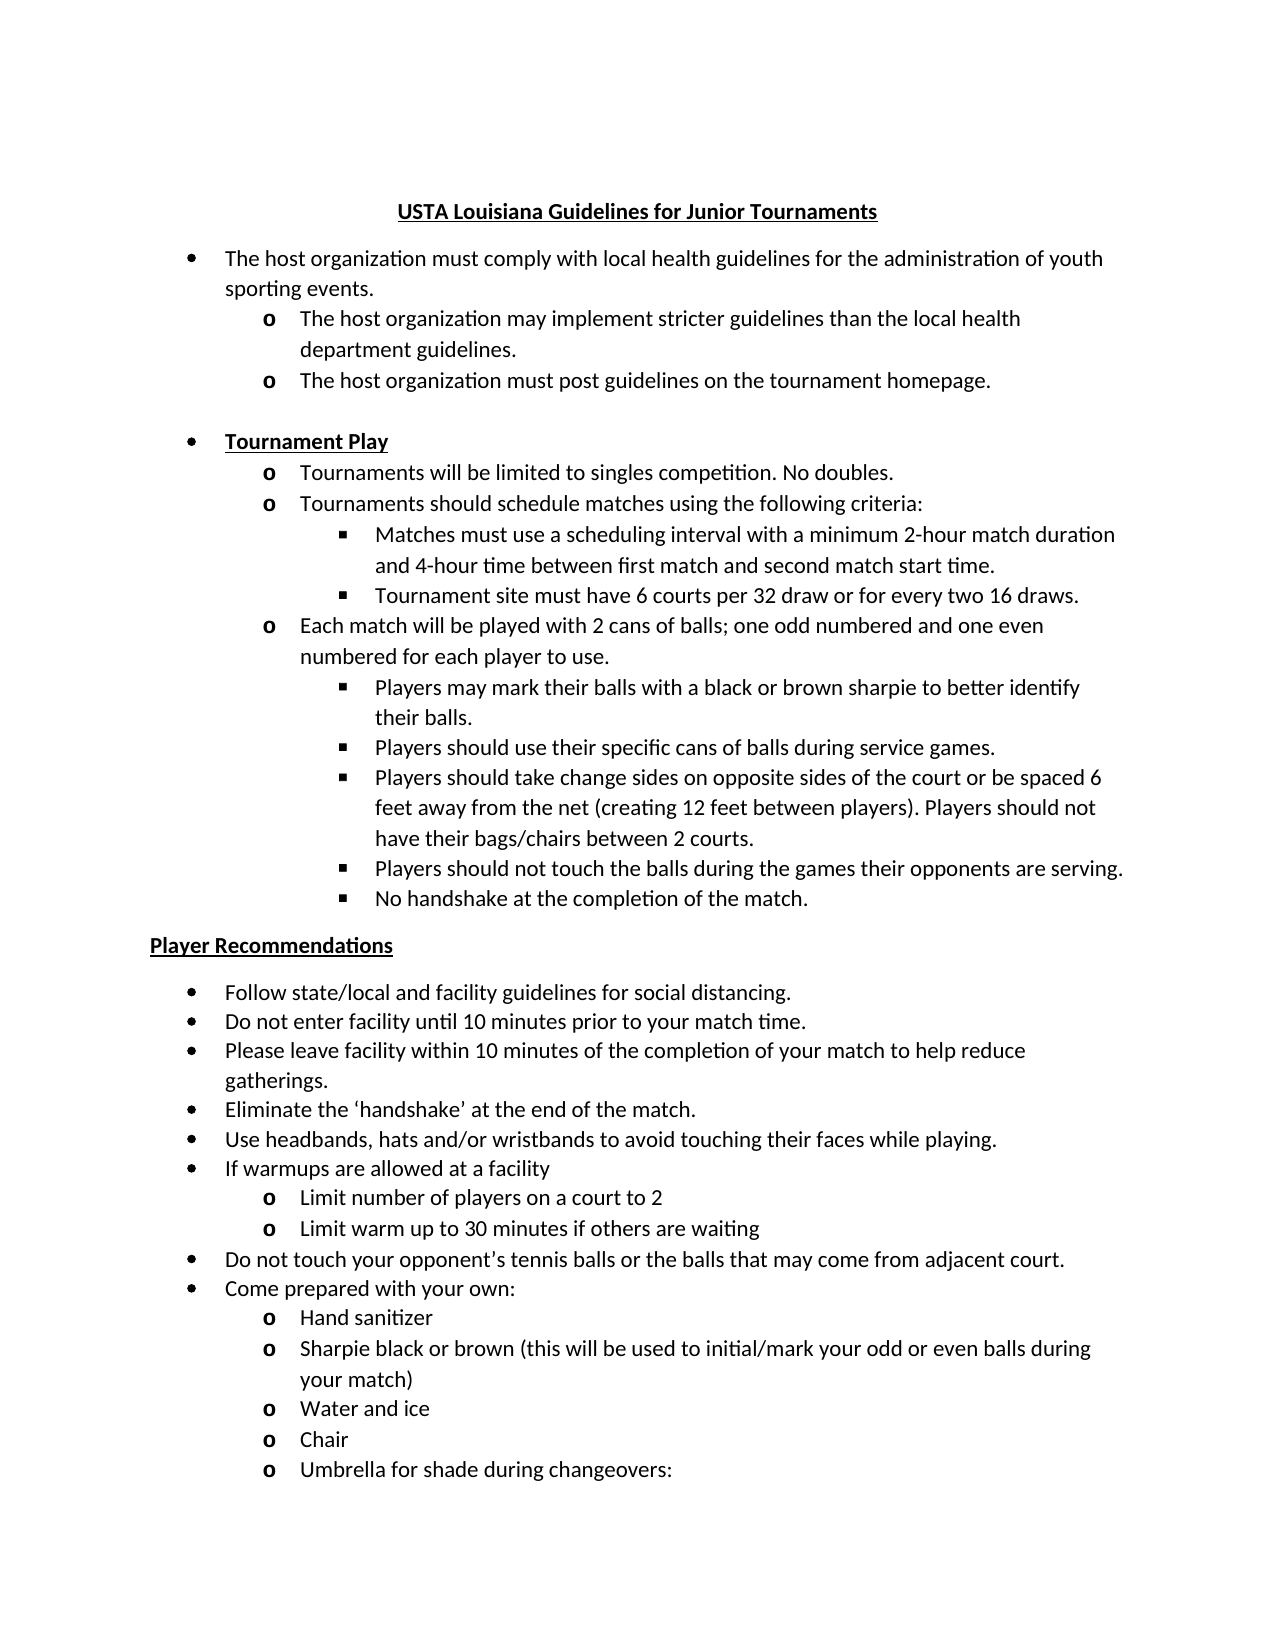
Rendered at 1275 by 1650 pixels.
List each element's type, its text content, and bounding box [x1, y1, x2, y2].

list Water and ice [262, 1394, 1125, 1423]
list Players should take change sides on opposite sides of the court or be spaced 6 feet away from the net (creating 12 feet between players). Players should not have their bags/chairs between 2 courts. [337, 763, 1125, 852]
list Sharpie black or brown (this will be used to initial/mark your odd or even balls during your match) [262, 1334, 1125, 1393]
list Eliminate the ‘handshake’ at the end of the match. [187, 1095, 1125, 1123]
text Player Recommendations [150, 931, 1125, 959]
list If warmups are allowed at a facility [187, 1154, 1125, 1182]
list Please leave facility within 10 minutes of the completion of your match to help reduce gatherings. [187, 1037, 1125, 1094]
list Players should use their specific cans of balls during service games. [337, 733, 1125, 761]
list Each match will be played with 2 cans of balls; one odd numbered and one even numbered for each player to use. [262, 611, 1125, 671]
list Limit warm up to 30 minutes if others are waiting [262, 1214, 1125, 1243]
list Tournament Play [187, 427, 1125, 455]
list The host organization must comply with local health guidelines for the administration of youth sporting events. [187, 244, 1125, 302]
list Hand sanitizer [262, 1303, 1125, 1333]
list Players should not touch the balls during the games their opponents are serving. [337, 854, 1125, 882]
list Tournament site must have 6 courts per 32 draw or for every two 16 draws. [337, 581, 1125, 609]
list Chair [262, 1425, 1125, 1454]
list No handshake at the completion of the match. [337, 884, 1125, 912]
list Tournaments should schedule matches using the following criteria: [262, 489, 1125, 518]
text USTA Louisiana Guidelines for Junior Tournaments [150, 197, 1125, 225]
list Come prepared with your own: [187, 1274, 1125, 1302]
list Follow state/local and facility guidelines for social distancing. [187, 978, 1125, 1006]
list Do not enter facility until 10 minutes prior to your match time. [187, 1007, 1125, 1035]
list Umbrella for shade during changeovers: [262, 1455, 1125, 1484]
list Matches must use a scheduling interval with a minimum 2-hour match duration and 4-hour time between first match and second match start time. [337, 521, 1125, 579]
list Tournaments will be limited to singles competition. No doubles. [262, 458, 1125, 487]
list Limit number of players on a court to 2 [262, 1183, 1125, 1213]
list Players may mark their balls with a black or brown sharpie to better identify their balls. [337, 673, 1125, 731]
list The host organization must post guidelines on the tournament homepage. [262, 366, 1125, 395]
list Do not touch your opponent’s tennis balls or the balls that may come from adjacent court. [187, 1245, 1125, 1273]
list Use headbands, hats and/or wristbands to avoid touching their faces while playing. [187, 1125, 1125, 1153]
list The host organization may implement stricter guidelines than the local health department guidelines. [262, 304, 1125, 363]
